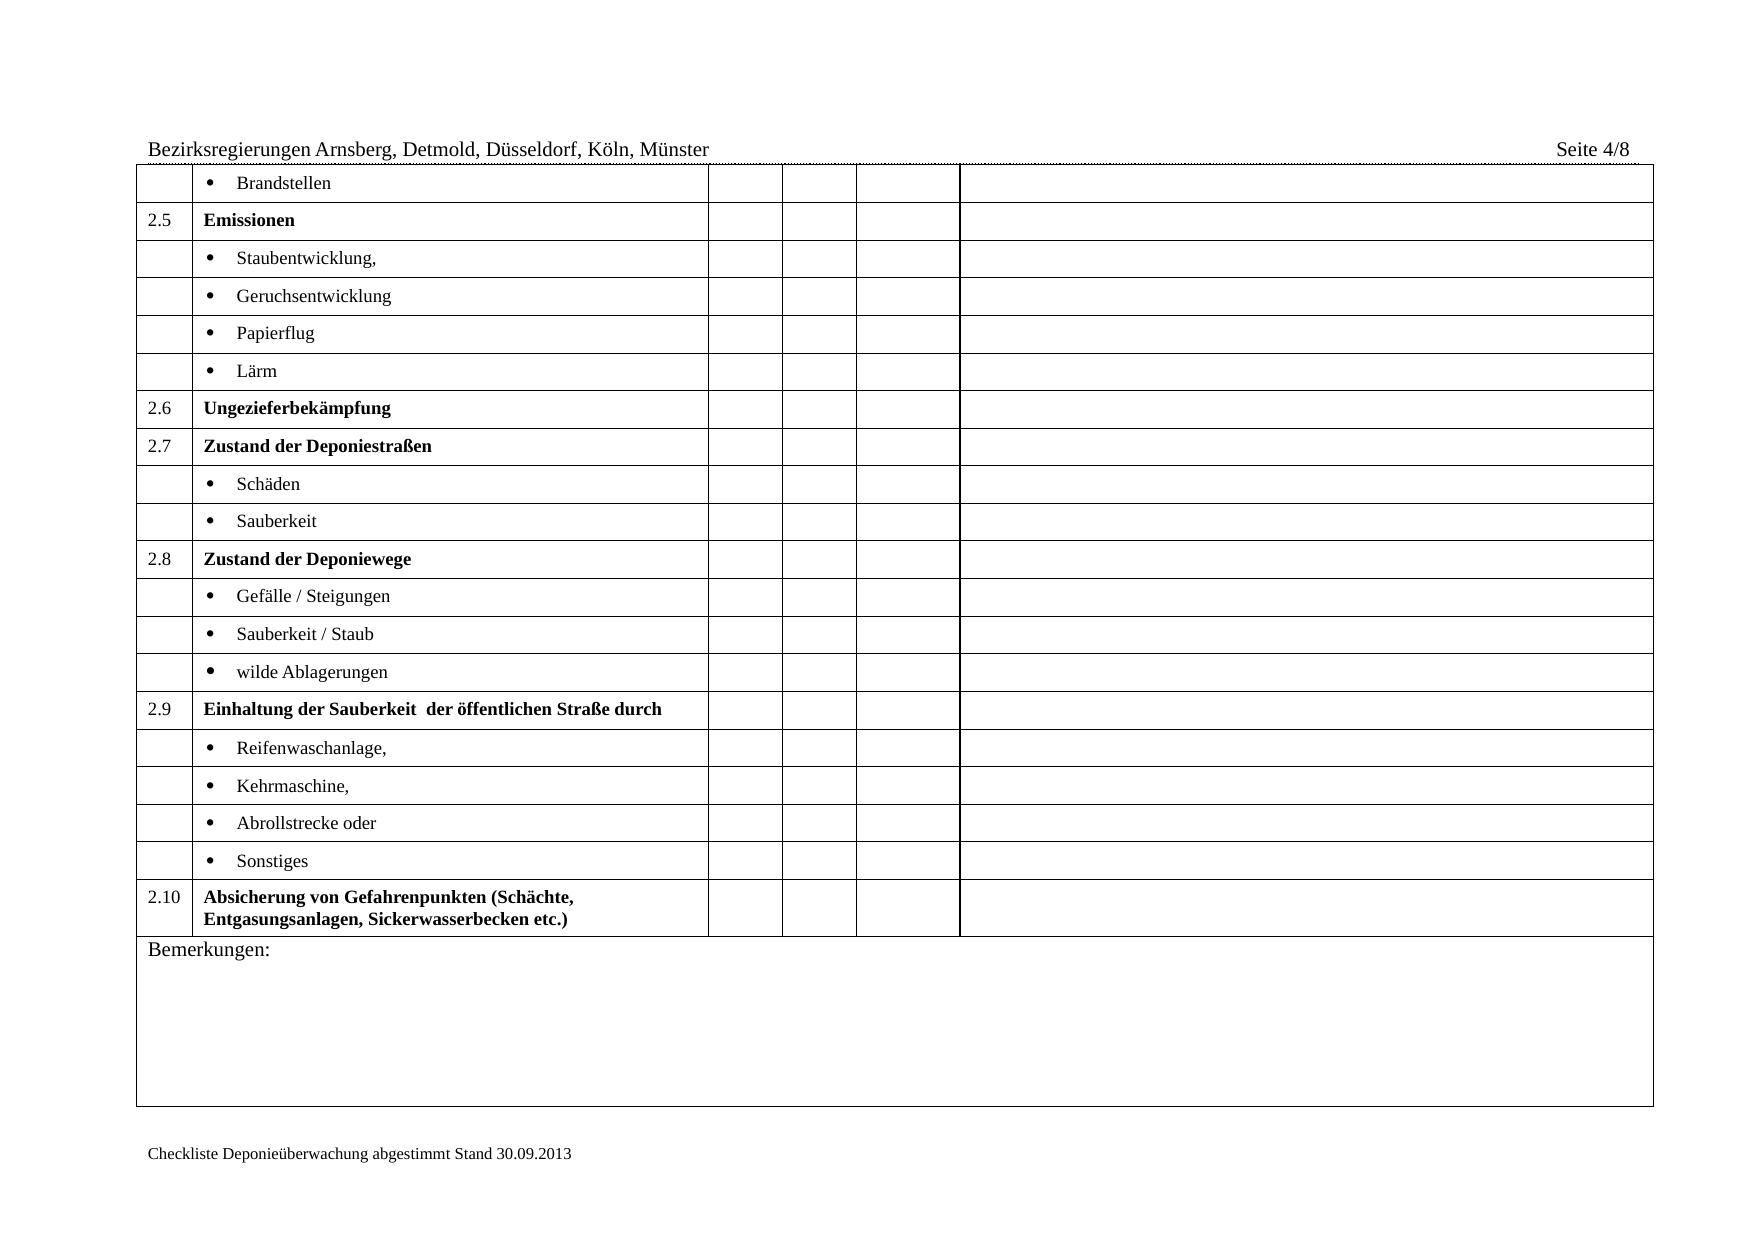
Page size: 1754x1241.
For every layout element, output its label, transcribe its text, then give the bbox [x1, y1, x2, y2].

table_cell [709, 354, 782, 390]
table_cell [709, 654, 782, 691]
table_cell 2.6 [137, 391, 192, 428]
table_cell [709, 466, 782, 503]
table_cell Reifenwaschanlage, [193, 730, 708, 766]
table_cell Sonstiges [193, 842, 708, 879]
table_cell [783, 316, 856, 352]
table_cell [857, 504, 959, 540]
table_cell [857, 203, 959, 239]
table_cell [857, 842, 959, 879]
table_cell [783, 241, 856, 277]
table_cell [137, 466, 192, 503]
table_cell [857, 579, 959, 616]
table_cell [709, 504, 782, 540]
table_cell [961, 203, 1653, 239]
table_cell [857, 354, 959, 390]
table_cell [857, 278, 959, 315]
table_cell [137, 278, 192, 315]
table_cell [137, 504, 192, 540]
table_cell [137, 617, 192, 653]
table_cell [857, 316, 959, 352]
table_cell [961, 354, 1653, 390]
table_cell [961, 241, 1653, 277]
table_cell [783, 354, 856, 390]
table_cell [137, 354, 192, 390]
table_cell [709, 805, 782, 841]
table_cell [783, 278, 856, 315]
table_cell [961, 805, 1653, 841]
table_cell [137, 241, 192, 277]
table_cell [783, 842, 856, 879]
table_cell [961, 278, 1653, 315]
table_cell [857, 541, 959, 578]
table_cell [783, 391, 856, 428]
table_cell Papierflug [193, 316, 708, 352]
table_cell [709, 842, 782, 879]
table_cell [709, 579, 782, 616]
table_cell [961, 692, 1653, 728]
table_cell Bemerkungen: [137, 937, 1653, 1106]
table_cell Lärm [193, 354, 708, 390]
table_cell [961, 842, 1653, 879]
table_cell [857, 805, 959, 841]
table_cell [961, 165, 1653, 202]
table_cell [857, 429, 959, 465]
table_cell [857, 767, 959, 804]
table_cell [709, 880, 782, 936]
table_cell [137, 767, 192, 804]
table_cell [857, 692, 959, 728]
table_cell [961, 579, 1653, 616]
table_cell 2.9 [137, 692, 192, 728]
table_cell [783, 654, 856, 691]
table_cell [857, 654, 959, 691]
table_cell [857, 241, 959, 277]
table_cell Ungezieferbekämpfung [193, 391, 708, 428]
table_cell [961, 880, 1653, 936]
table_cell Sauberkeit / Staub [193, 617, 708, 653]
table_cell [961, 541, 1653, 578]
table_cell [961, 466, 1653, 503]
table_cell [961, 429, 1653, 465]
table_cell [961, 730, 1653, 766]
table_cell [709, 278, 782, 315]
table_cell [783, 730, 856, 766]
table_cell wilde Ablagerungen [193, 654, 708, 691]
table_cell [857, 730, 959, 766]
table_cell 2.5 [137, 203, 192, 239]
table_cell [137, 730, 192, 766]
table_cell [961, 617, 1653, 653]
table_cell [137, 842, 192, 879]
table_cell [137, 316, 192, 352]
table_cell Sauberkeit [193, 504, 708, 540]
table_cell [783, 617, 856, 653]
table_cell [961, 316, 1653, 352]
table_cell [783, 805, 856, 841]
table_cell Kehrmaschine, [193, 767, 708, 804]
table_cell [783, 541, 856, 578]
table_cell Abrollstrecke oder [193, 805, 708, 841]
table_cell 2.10 [137, 880, 192, 936]
table_cell [857, 391, 959, 428]
table_cell Staubentwicklung, [193, 241, 708, 277]
table_cell Schäden [193, 466, 708, 503]
table_cell Zustand der Deponiewege [193, 541, 708, 578]
table_cell [857, 617, 959, 653]
table_cell [709, 692, 782, 728]
table_cell [709, 541, 782, 578]
table_cell [137, 165, 192, 202]
table_cell Zustand der Deponiestraßen [193, 429, 708, 465]
table_cell [961, 767, 1653, 804]
table_cell [783, 429, 856, 465]
table_cell Absicherung von Gefahrenpunkten (Schächte, Entgasungsanlagen, Sickerwasserbecken etc.) [193, 880, 708, 936]
table_cell Brandstellen [193, 165, 708, 202]
table_cell [137, 654, 192, 691]
table_cell [709, 391, 782, 428]
table_cell [961, 391, 1653, 428]
table_cell [709, 241, 782, 277]
table_cell [709, 429, 782, 465]
table_cell [709, 730, 782, 766]
table_cell [783, 579, 856, 616]
table_cell Gefälle / Steigungen [193, 579, 708, 616]
table_cell [709, 767, 782, 804]
table_cell 2.7 [137, 429, 192, 465]
table_cell [857, 880, 959, 936]
table_cell [783, 880, 856, 936]
table_cell [783, 466, 856, 503]
table_cell [783, 692, 856, 728]
table_cell [961, 654, 1653, 691]
table_cell Emissionen [193, 203, 708, 239]
table_cell [857, 165, 959, 202]
table_cell [857, 466, 959, 503]
table_cell 2.8 [137, 541, 192, 578]
table_cell Einhaltung der Sauberkeit der öffentlichen Straße durch [193, 692, 708, 728]
table_cell [783, 203, 856, 239]
table_cell Geruchsentwicklung [193, 278, 708, 315]
table_cell [783, 767, 856, 804]
table_cell [137, 805, 192, 841]
table_cell [709, 203, 782, 239]
table_cell [783, 165, 856, 202]
table_cell [709, 165, 782, 202]
table_cell [709, 617, 782, 653]
table_cell [783, 504, 856, 540]
table_cell [709, 316, 782, 352]
table_cell [961, 504, 1653, 540]
table_cell [137, 579, 192, 616]
